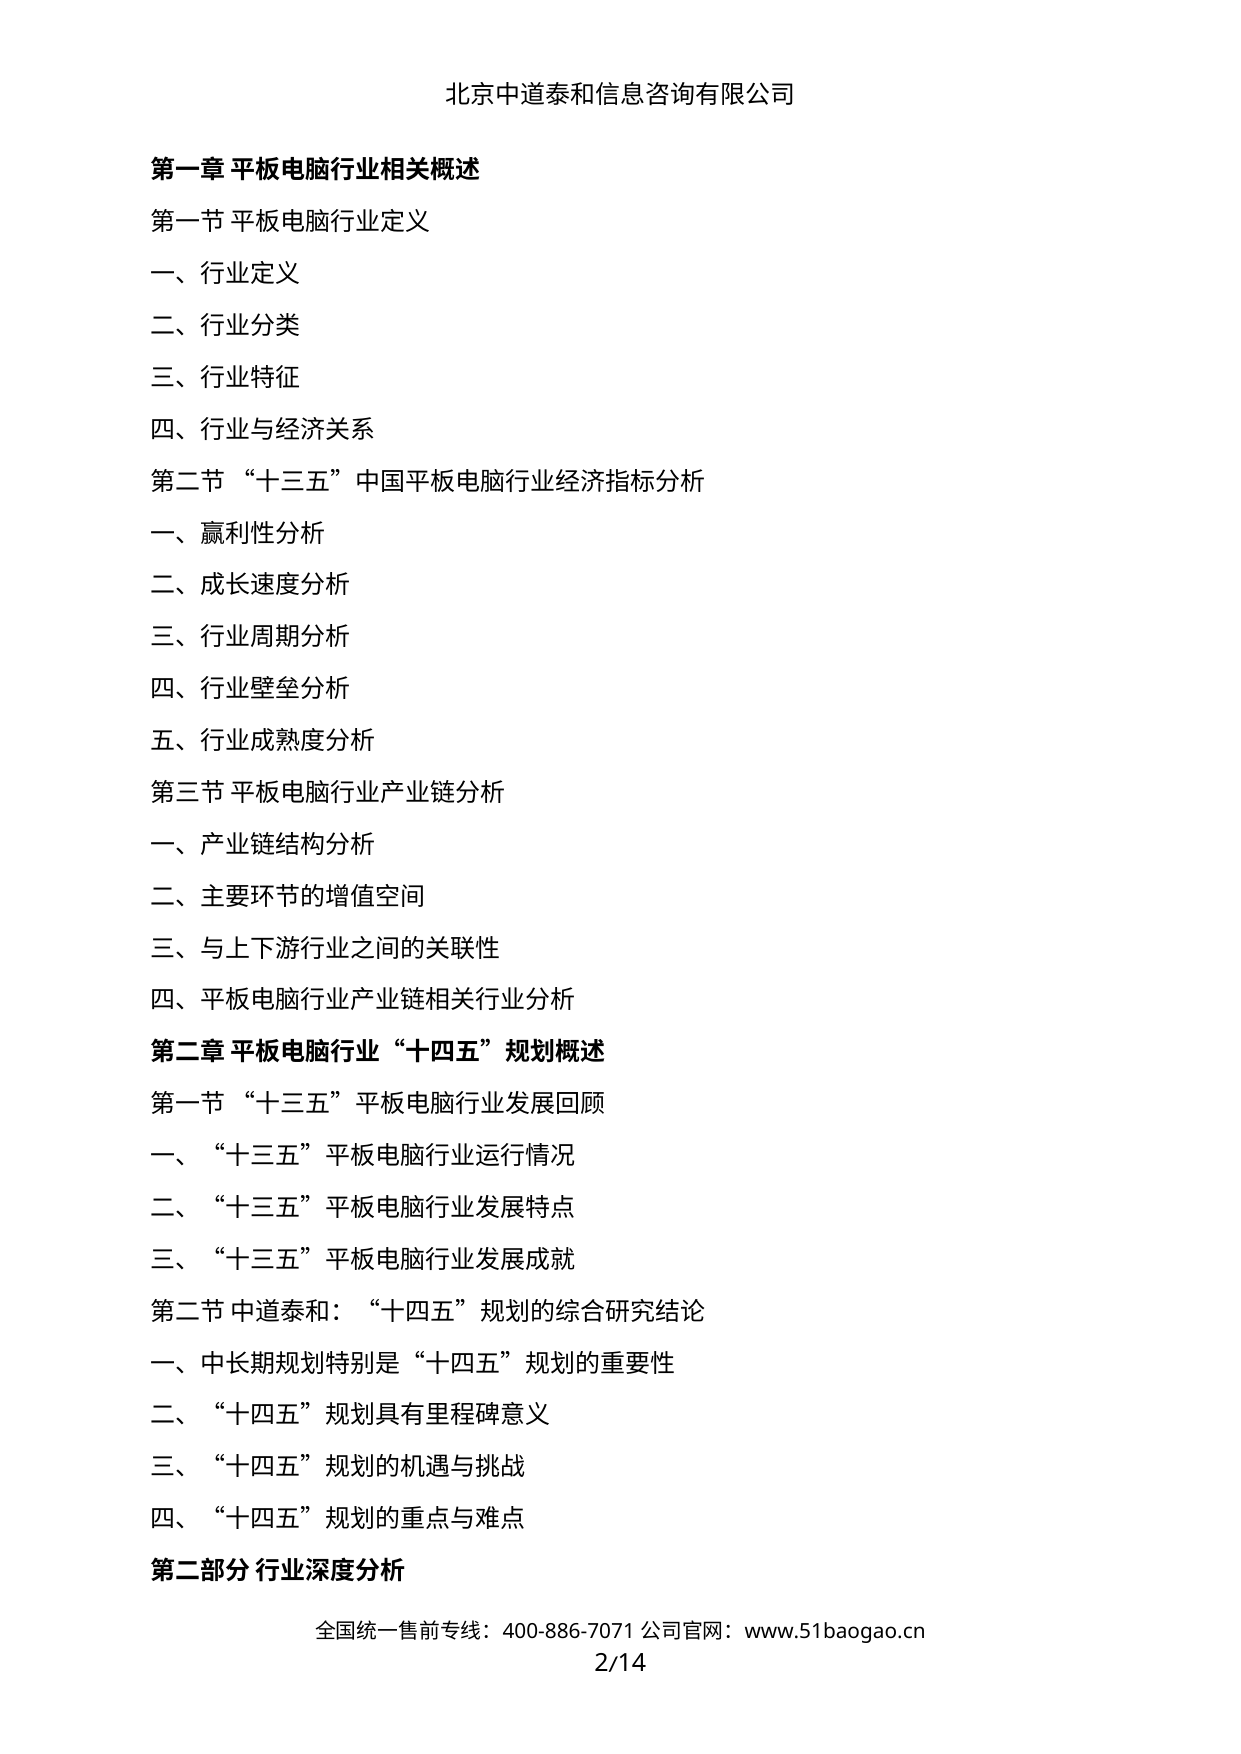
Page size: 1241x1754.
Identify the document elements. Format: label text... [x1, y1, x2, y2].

text 第一章 平板电脑行业相关概述 [150, 150, 1090, 186]
text 第二部分 行业深度分析 [150, 1551, 1090, 1587]
text 第一节 “十三五”平板电脑行业发展回顾 [150, 1084, 1090, 1120]
text 二、主要环节的增值空间 [150, 876, 1090, 912]
text 四、平板电脑行业产业链相关行业分析 [150, 980, 1090, 1016]
text 一、“十三五”平板电脑行业运行情况 [150, 1136, 1090, 1172]
text 三、行业特征 [150, 357, 1090, 394]
text 一、赢利性分析 [150, 513, 1090, 549]
text 二、行业分类 [150, 306, 1090, 342]
text 二、“十四五”规划具有里程碑意义 [150, 1395, 1090, 1431]
text 一、行业定义 [150, 254, 1090, 290]
text 二、成长速度分析 [150, 565, 1090, 601]
text 三、行业周期分析 [150, 617, 1090, 653]
text 一、产业链结构分析 [150, 824, 1090, 861]
text 二、“十三五”平板电脑行业发展特点 [150, 1187, 1090, 1224]
text 第一节 平板电脑行业定义 [150, 202, 1090, 238]
text 第三节 平板电脑行业产业链分析 [150, 772, 1090, 809]
text 第二章 平板电脑行业“十四五”规划概述 [150, 1032, 1090, 1068]
text 四、“十四五”规划的重点与难点 [150, 1499, 1090, 1535]
text 五、行业成熟度分析 [150, 721, 1090, 757]
text 四、行业壁垒分析 [150, 669, 1090, 705]
text 第二节 中道泰和：“十四五”规划的综合研究结论 [150, 1291, 1090, 1327]
text 三、“十四五”规划的机遇与挑战 [150, 1447, 1090, 1483]
text 三、与上下游行业之间的关联性 [150, 928, 1090, 964]
text 第二节 “十三五”中国平板电脑行业经济指标分析 [150, 461, 1090, 497]
text 一、中长期规划特别是“十四五”规划的重要性 [150, 1343, 1090, 1379]
text 四、行业与经济关系 [150, 409, 1090, 446]
text 三、“十三五”平板电脑行业发展成就 [150, 1239, 1090, 1276]
